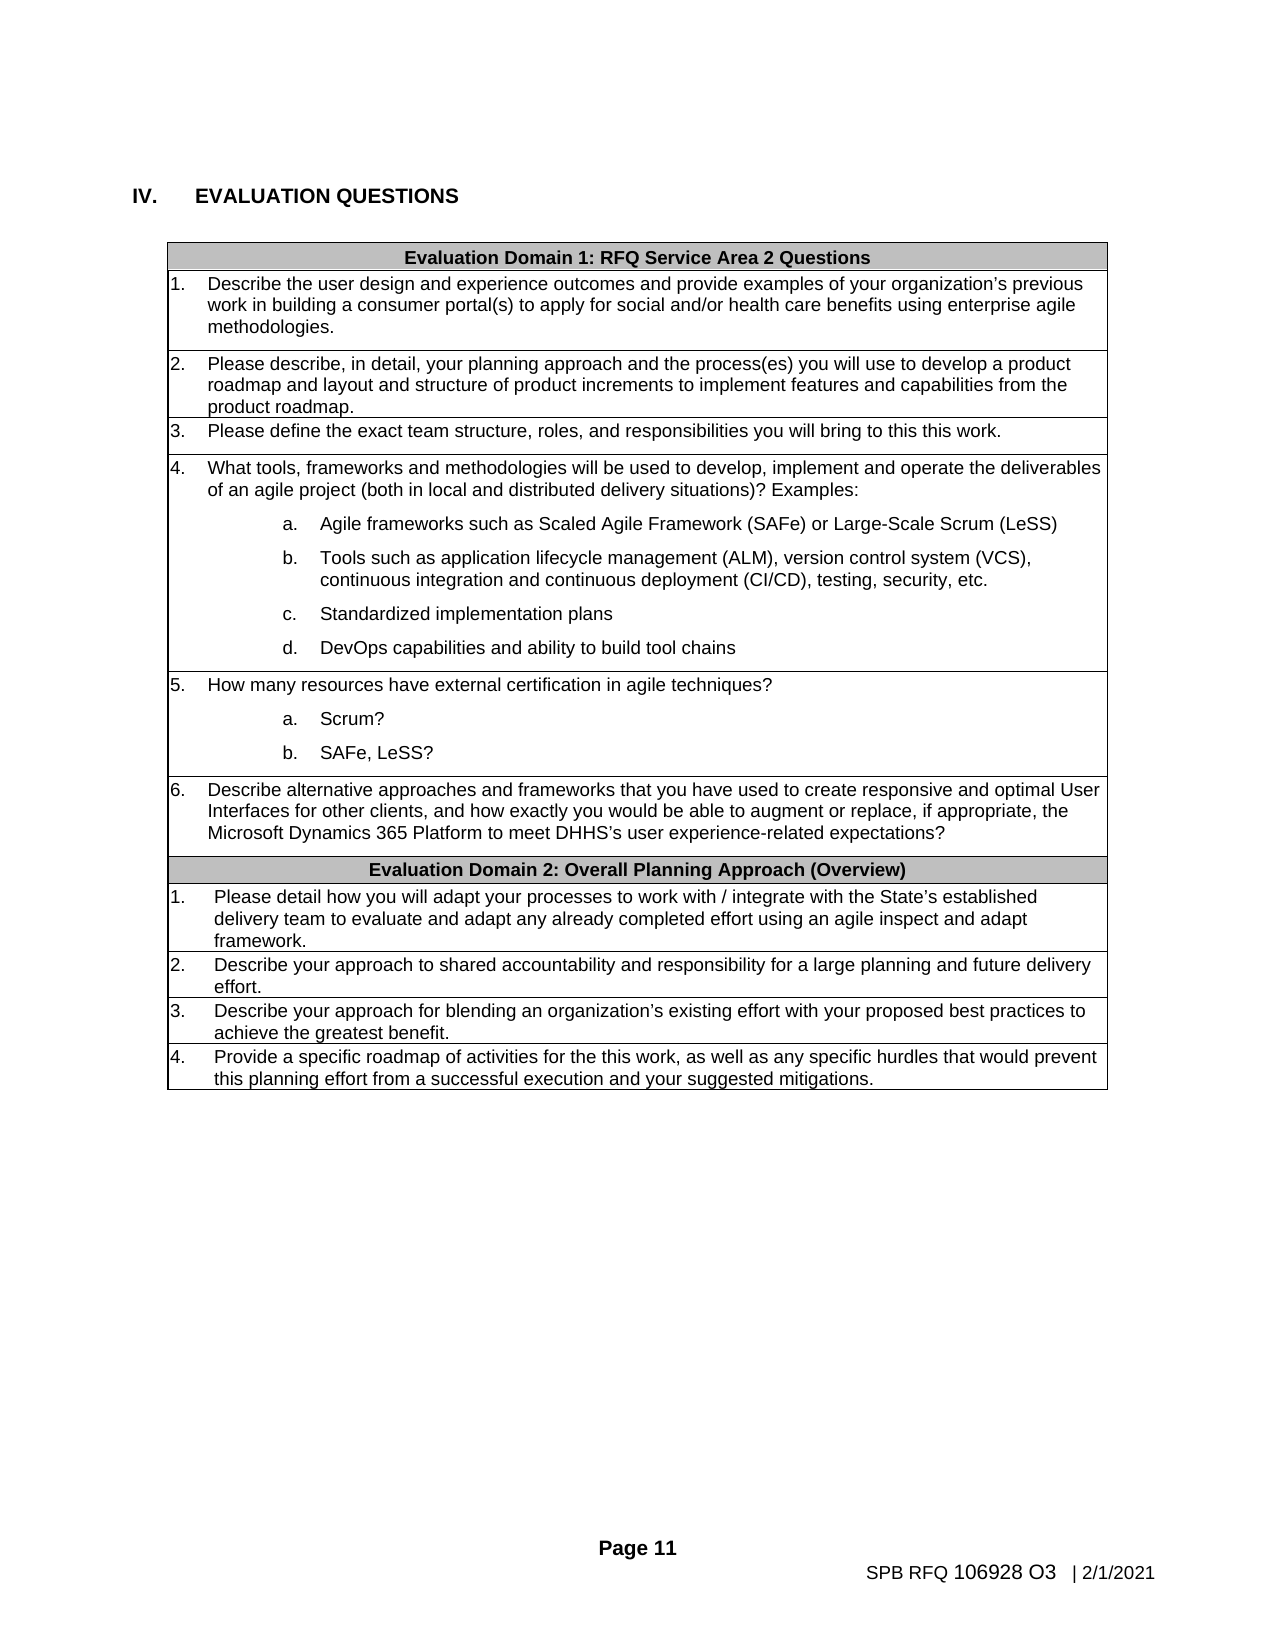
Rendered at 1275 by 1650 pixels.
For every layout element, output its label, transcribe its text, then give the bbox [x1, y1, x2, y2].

table_header Evaluation Domain 1: RFQ Service Area 2 Questions [168, 243, 1107, 269]
table_cell Describe your approach for blending an organization’s existing effort with your proposed best practices to achieve the greatest benefit. [169, 998, 1107, 1043]
table_cell Describe the user design and experience outcomes and provide examples of your organization’s previous work in building a consumer portal(s) to apply for social and/or health care benefits using enterprise agile methodologies. [169, 271, 1107, 350]
table_cell Describe alternative approaches and frameworks that you have used to create responsive and optimal User Interfaces for other clients, and how exactly you would be able to augment or replace, if appropriate, the Microsoft Dynamics 365 Platform to meet DHHS’s user experience-related expectations? [169, 777, 1107, 856]
table_cell Evaluation Domain 2: Overall Planning Approach (Overview) [169, 857, 1107, 883]
list EVALUATION QUESTIONS [157, 184, 1155, 208]
table_cell Please describe, in detail, your planning approach and the process(es) you will use to develop a product roadmap and layout and structure of product increments to implement features and capabilities from the product roadmap. [169, 351, 1107, 417]
table_cell How many resources have external certification in agile techniques? Scrum? SAFe, LeSS? [169, 672, 1107, 776]
table_cell Please detail how you will adapt your processes to work with / integrate with the State’s established delivery team to evaluate and adapt any already completed effort using an agile inspect and adapt framework. [169, 884, 1107, 951]
table_cell What tools, frameworks and methodologies will be used to develop, implement and operate the deliverables of an agile project (both in local and distributed delivery situations)? Examples: Agile frameworks such as Scaled Agile Framework (SAFe) or Large-Scale Scrum (LeSS) Tools such as application lifecycle management (ALM), version control system (VCS), continuous integration and continuous deployment (CI/CD), testing, security, etc. Standardized implementation plans DevOps capabilities and ability to build tool chains [169, 455, 1107, 671]
table_cell Provide a specific roadmap of activities for the this work, as well as any specific hurdles that would prevent this planning effort from a successful execution and your suggested mitigations. [169, 1044, 1107, 1089]
table_cell Please define the exact team structure, roles, and responsibilities you will bring to this this work. [169, 418, 1107, 454]
table_cell Describe your approach to shared accountability and responsibility for a large planning and future delivery effort. [169, 952, 1107, 997]
